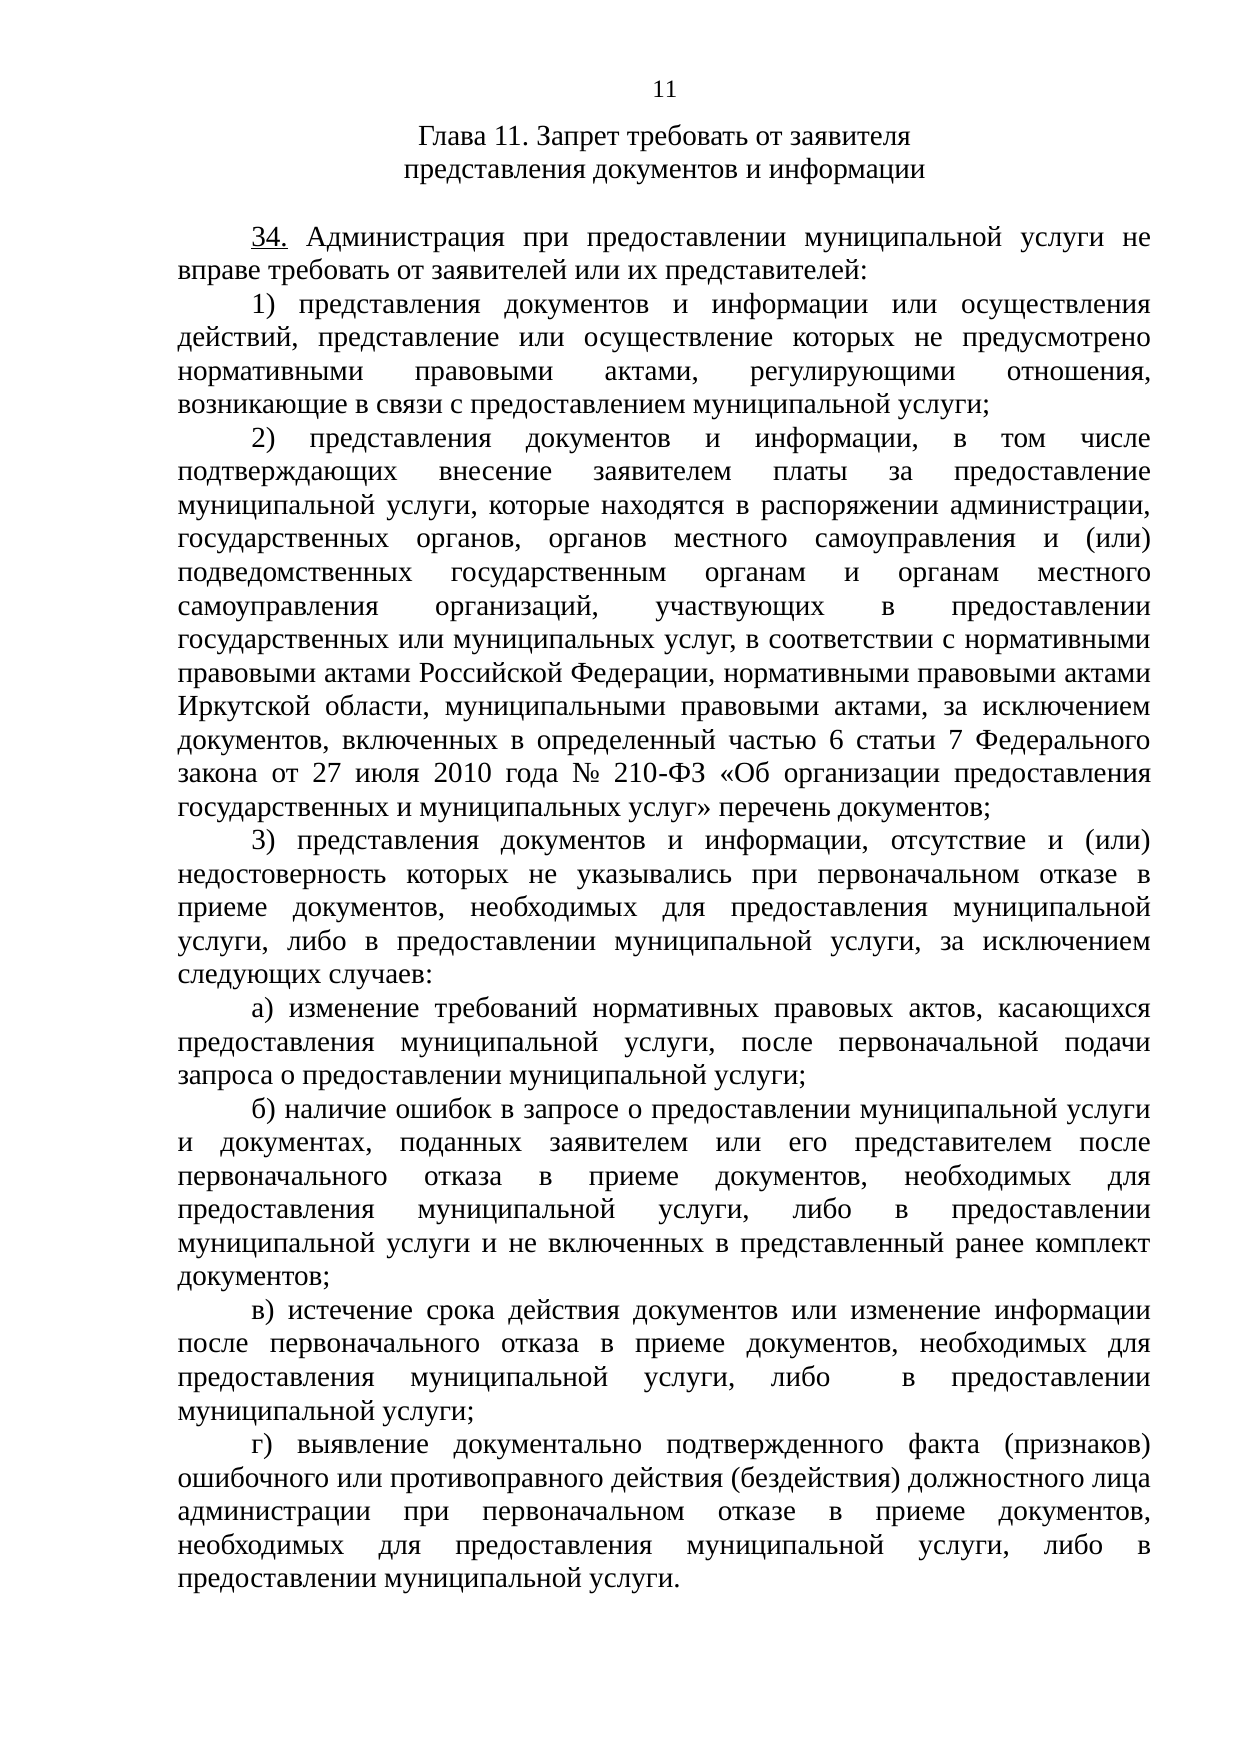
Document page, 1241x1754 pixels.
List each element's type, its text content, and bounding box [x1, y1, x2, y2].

text Глава 11. Запрет требовать от заявителя представления документов и информации [177, 118, 1152, 185]
text 1) представления документов и информации или осуществления действий, представление или осуществление которых не предусмотрено нормативными правовыми актами, регулирующими отношения, возникающие в связи с предоставлением муниципальной услуги; [177, 286, 1152, 420]
text 3) представления документов и информации, отсутствие и (или) недостоверность которых не указывались при первоначальном отказе в приеме документов, необходимых для предоставления муниципальной услуги, либо в предоставлении муниципальной услуги, за исключением следующих случаев: [177, 822, 1152, 990]
text в) истечение срока действия документов или изменение информации после первоначального отказа в приеме документов, необходимых для предоставления муниципальной услуги, либо в предоставлении муниципальной услуги; [177, 1292, 1152, 1426]
text 2) представления документов и информации, в том числе подтверждающих внесение заявителем платы за предоставление муниципальной услуги, которые находятся в распоряжении администрации, государственных органов, органов местного самоуправления и (или) подведомственных государственным органам и органам местного самоуправления организаций, участвующих в предоставлении государственных или муниципальных услуг, в соответствии с нормативными правовыми актами Российской Федерации, нормативными правовыми актами Иркутской области, муниципальными правовыми актами, за исключением документов, включенных в определенный частью 6 статьи 7 Федерального закона от 27 июля 2010 года № 210-ФЗ «Об организации предоставления государственных и муниципальных услуг» перечень документов; [177, 420, 1152, 822]
text г) выявление документально подтвержденного факта (признаков) ошибочного или противоправного действия (бездействия) должностного лица администрации при первоначальном отказе в приеме документов, необходимых для предоставления муниципальной услуги, либо в предоставлении муниципальной услуги. [177, 1426, 1152, 1594]
text а) изменение требований нормативных правовых актов, касающихся предоставления муниципальной услуги, после первоначальной подачи запроса о предоставлении муниципальной услуги; [177, 990, 1152, 1091]
text 34. Администрация при предоставлении муниципальной услуги не вправе требовать от заявителей или их представителей: [177, 219, 1152, 286]
text б) наличие ошибок в запросе о предоставлении муниципальной услуги и документах, поданных заявителем или его представителем после первоначального отказа в приеме документов, необходимых для предоставления муниципальной услуги, либо в предоставлении муниципальной услуги и не включенных в представленный ранее комплект документов; [177, 1091, 1152, 1292]
